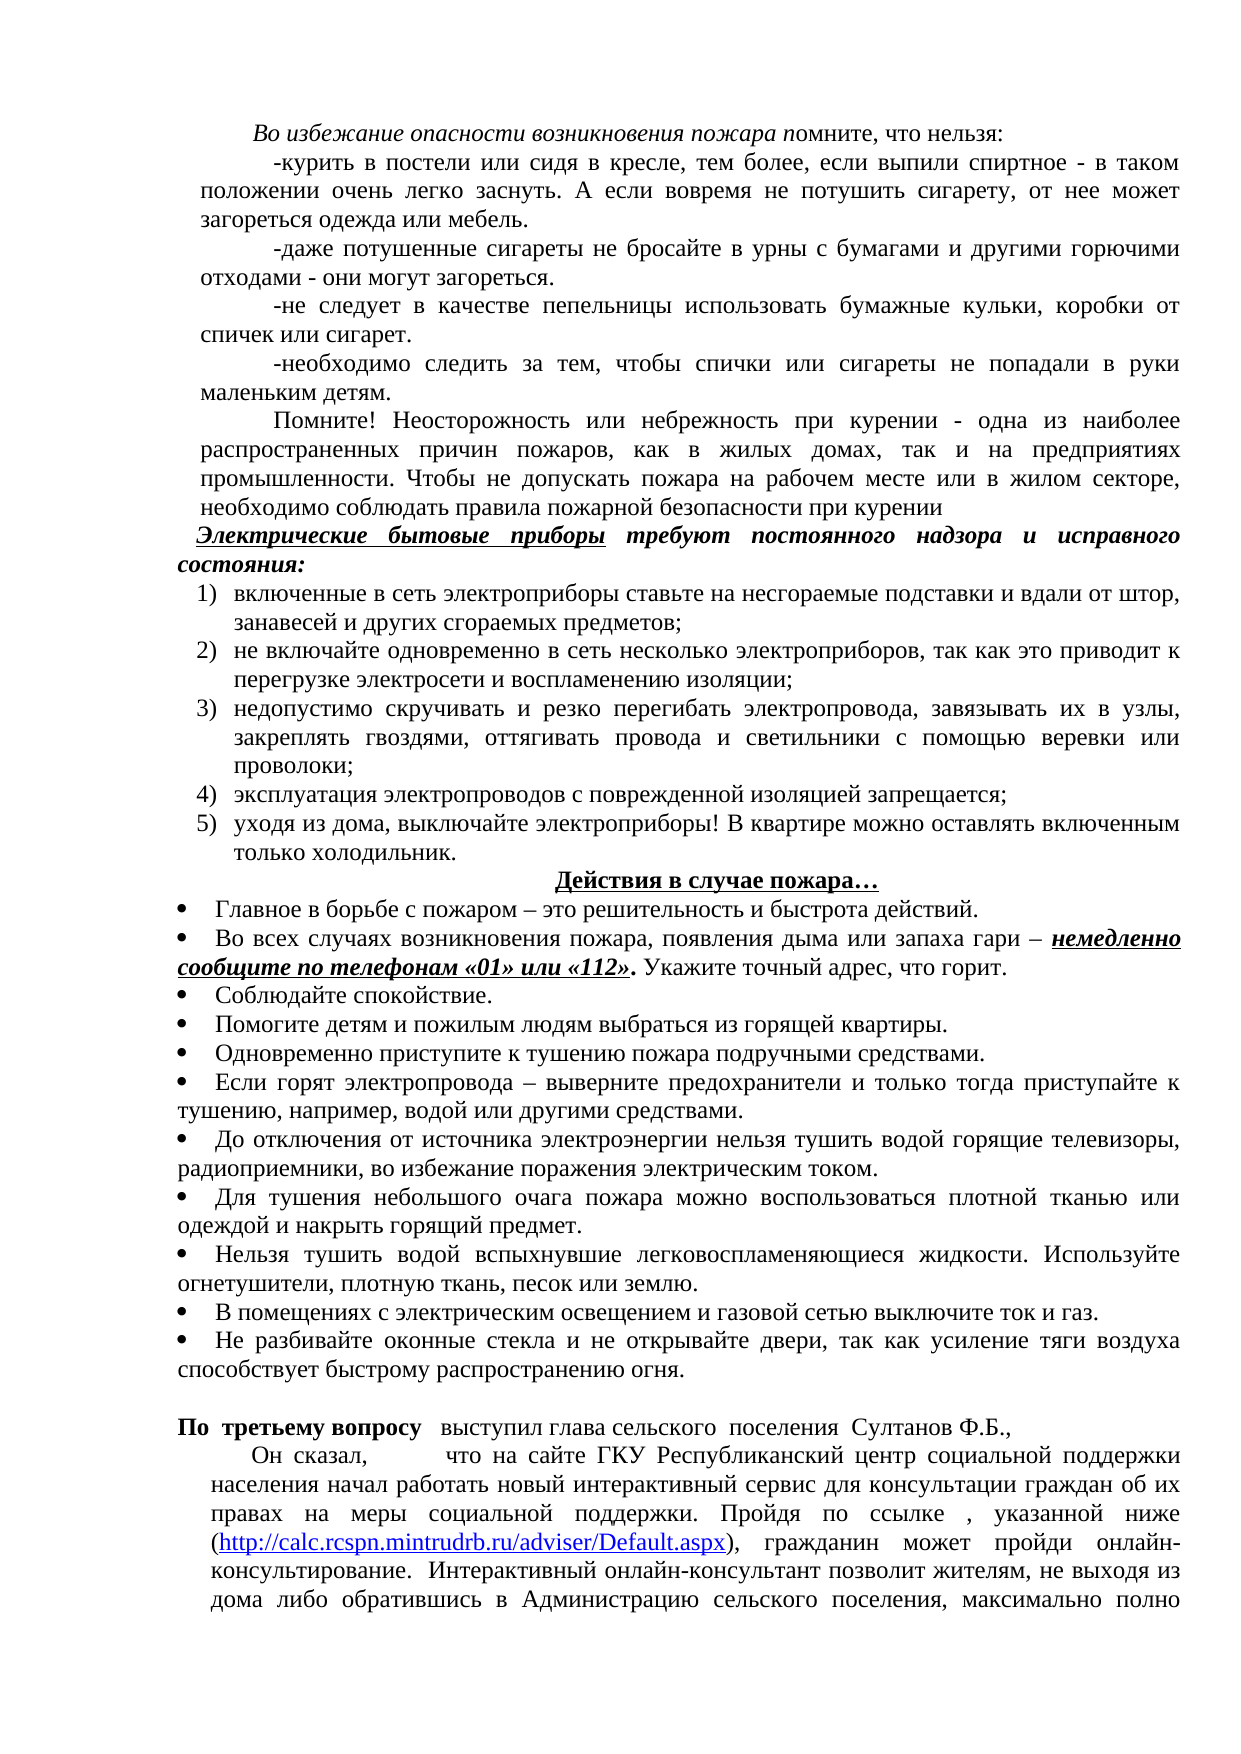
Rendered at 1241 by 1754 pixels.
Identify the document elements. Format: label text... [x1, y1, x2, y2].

list Если горят электропровода – выверните предохранители и только тогда приступайте к тушению, например, водой или другими средствами. [177, 1067, 1181, 1124]
text Электрические бытовые приборы требуют постоянного надзора и исправного состояния: [177, 521, 1181, 578]
list Одновременно приступите к тушению пожара подручными средствами. [177, 1038, 1181, 1067]
list не включайте одновременно в сеть несколько электроприборов, так как это приводит к перегрузке электросети и воспламенению изоляции; [196, 636, 1181, 693]
text -даже потушенные сигареты не бросайте в урны с бумагами и другими горючими отходами - они могут загореться. [200, 233, 1181, 291]
list Для тушения небольшого очага пожара можно воспользоваться плотной тканью или одеждой и накрыть горящий предмет. [177, 1182, 1181, 1239]
text Во избежание опасности возникновения пожара помните, что нельзя: [177, 118, 1192, 147]
text По третьему вопросу выступил глава сельского поселения Султанов Ф.Б., [177, 1412, 1181, 1441]
text -не следует в качестве пепельницы использовать бумажные кульки, коробки от спичек или сигарет. [200, 291, 1181, 348]
list Не разбивайте оконные стекла и не открывайте двери, так как усиление тяги воздуха способствует быстрому распространению огня. [177, 1326, 1181, 1383]
list Нельзя тушить водой вспыхнувшие легковоспламеняющиеся жидкости. Используйте огнетушители, плотную ткань, песок или землю. [177, 1239, 1181, 1297]
list Главное в борьбе с пожаром – это решительность и быстрота действий. [177, 894, 1181, 923]
text -необходимо следить за тем, чтобы спички или сигареты не попадали в руки маленьким детям. [200, 348, 1181, 406]
list Помогите детям и пожилым людям выбраться из горящей квартиры. [177, 1009, 1181, 1038]
list уходя из дома, выключайте электроприборы! В квартире можно оставлять включенным только холодильник. [196, 808, 1181, 866]
list До отключения от источника электроэнергии нельзя тушить водой горящие телевизоры, радиоприемники, во избежание поражения электрическим током. [177, 1124, 1181, 1182]
text -курить в постели или сидя в кресле, тем более, если выпили спиртное - в таком положении очень легко заснуть. А если вовремя не потушить сигарету, от нее может загореться одежда или мебель. [200, 147, 1181, 233]
text Действия в случае пожара… [177, 866, 1181, 894]
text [211, 1441, 1181, 1613]
text Помните! Неосторожность или небрежность при курении - одна из наиболее распространенных причин пожаров, как в жилых домах, так и на предприятиях промышленности. Чтобы не допускать пожара на рабочем месте или в жилом секторе, необходимо соблюдать правила пожарной безопасности при курении [200, 406, 1181, 521]
list недопустимо скручивать и резко перегибать электропровода, завязывать их в узлы, закреплять гвоздями, оттягивать провода и светильники с помощью веревки или проволоки; [196, 693, 1181, 779]
list В помещениях с электрическим освещением и газовой сетью выключите ток и газ. [177, 1297, 1181, 1326]
list Соблюдайте спокойствие. [177, 981, 1181, 1009]
list Во всех случаях возникновения пожара, появления дыма или запаха гари – немедленно сообщите по телефонам «01» или «112». Укажите точный адрес, что горит. [177, 923, 1181, 981]
list эксплуатация электропроводов с поврежденной изоляцией запрещается; [196, 779, 1181, 808]
list включенные в сеть электроприборы ставьте на несгораемые подставки и вдали от штор, занавесей и других сгораемых предметов; [196, 578, 1181, 636]
